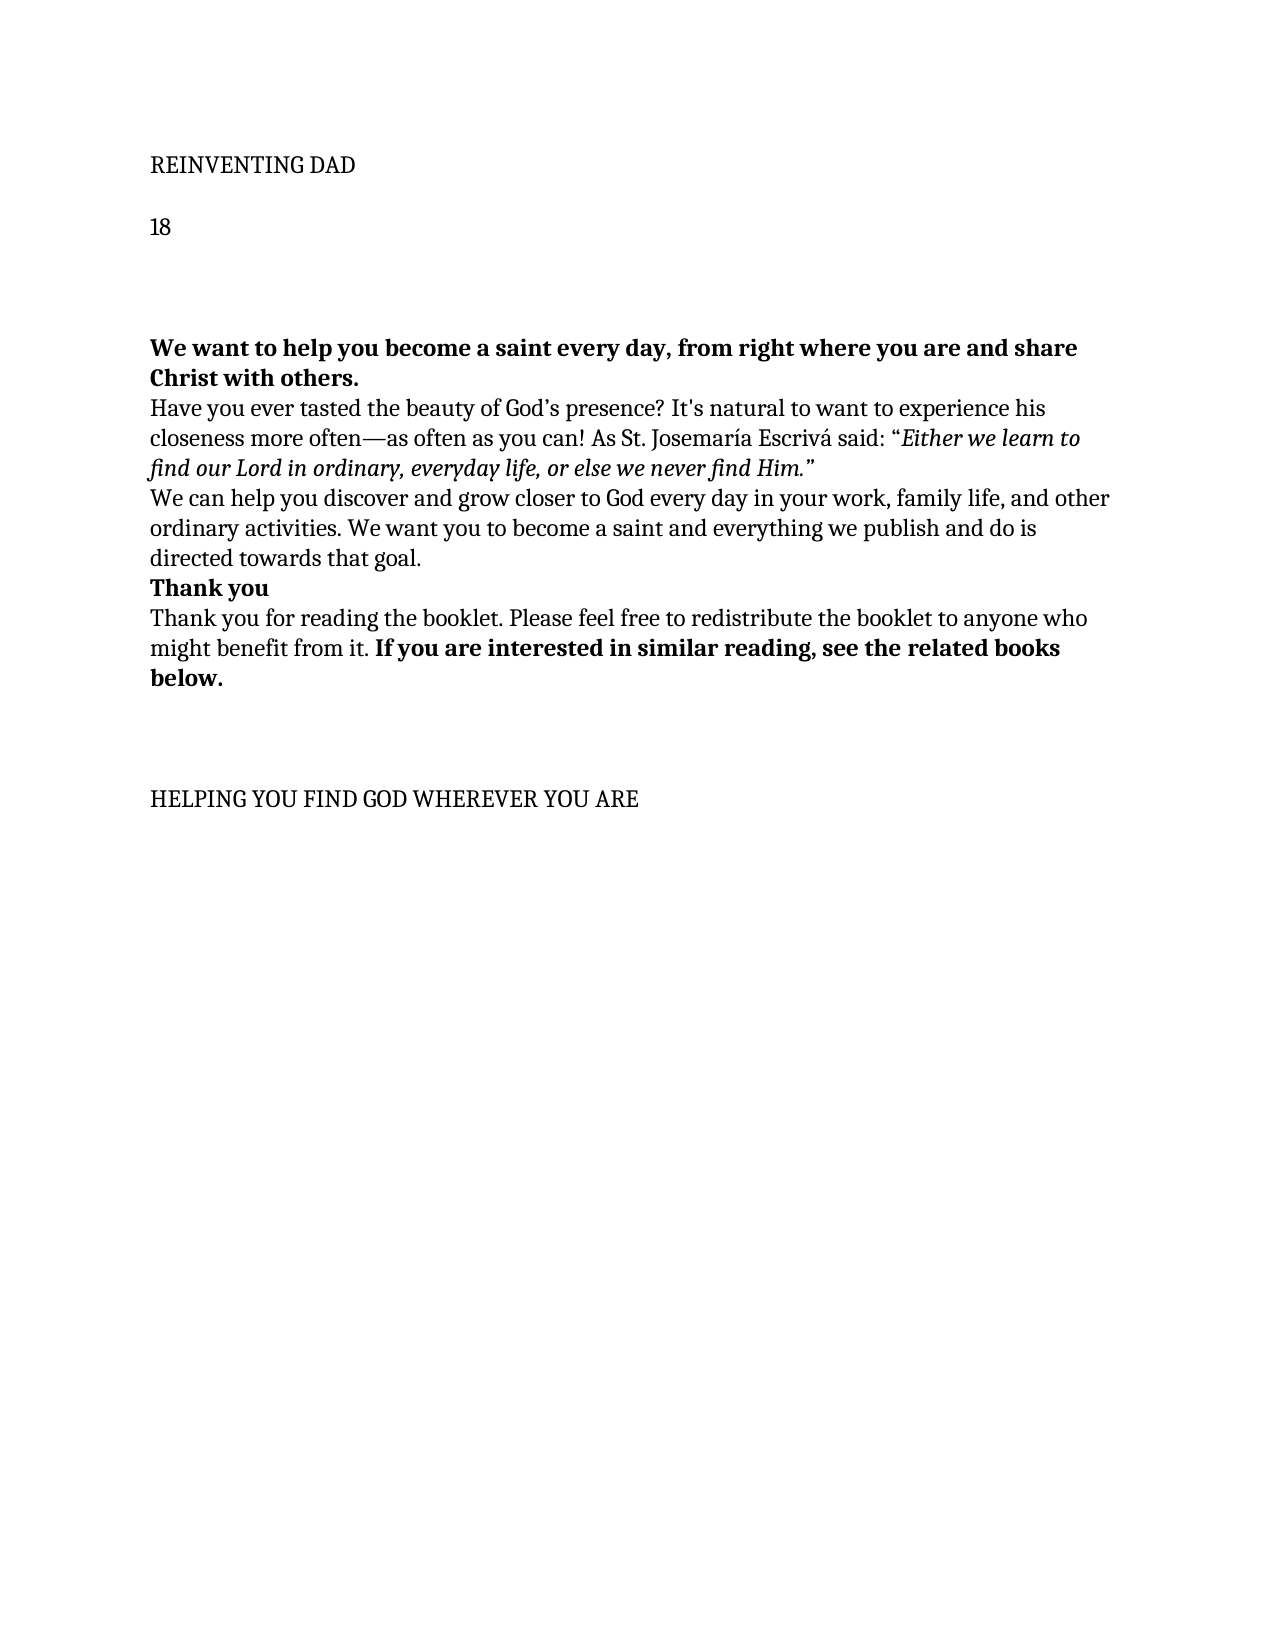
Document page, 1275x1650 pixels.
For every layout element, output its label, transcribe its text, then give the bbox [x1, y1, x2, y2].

text 18 [150, 211, 1125, 241]
text Thank you for reading the booklet. Please feel free to redistribute the booklet to anyone who might benefit from it. If you are interested in similar reading, see the related books below. [150, 602, 1125, 692]
text REINVENTING DAD [150, 150, 1125, 180]
text Have you ever tasted the beauty of God’s presence? It's natural to want to experience his closeness more often—as often as you can! As St. Josemaría Escrivá said: “Either we learn to find our Lord in ordinary, everyday life, or else we never find Him.” [150, 392, 1125, 482]
text We can help you discover and grow closer to God every day in your work, family life, and other ordinary activities. We want you to become a saint and everything we publish and do is directed towards that goal. [150, 482, 1125, 572]
text Thank you [150, 572, 1125, 602]
text We want to help you become a saint every day, from right where you are and share Christ with others. [150, 332, 1125, 392]
text HELPING YOU FIND GOD WHEREVER YOU ARE [150, 784, 1125, 814]
